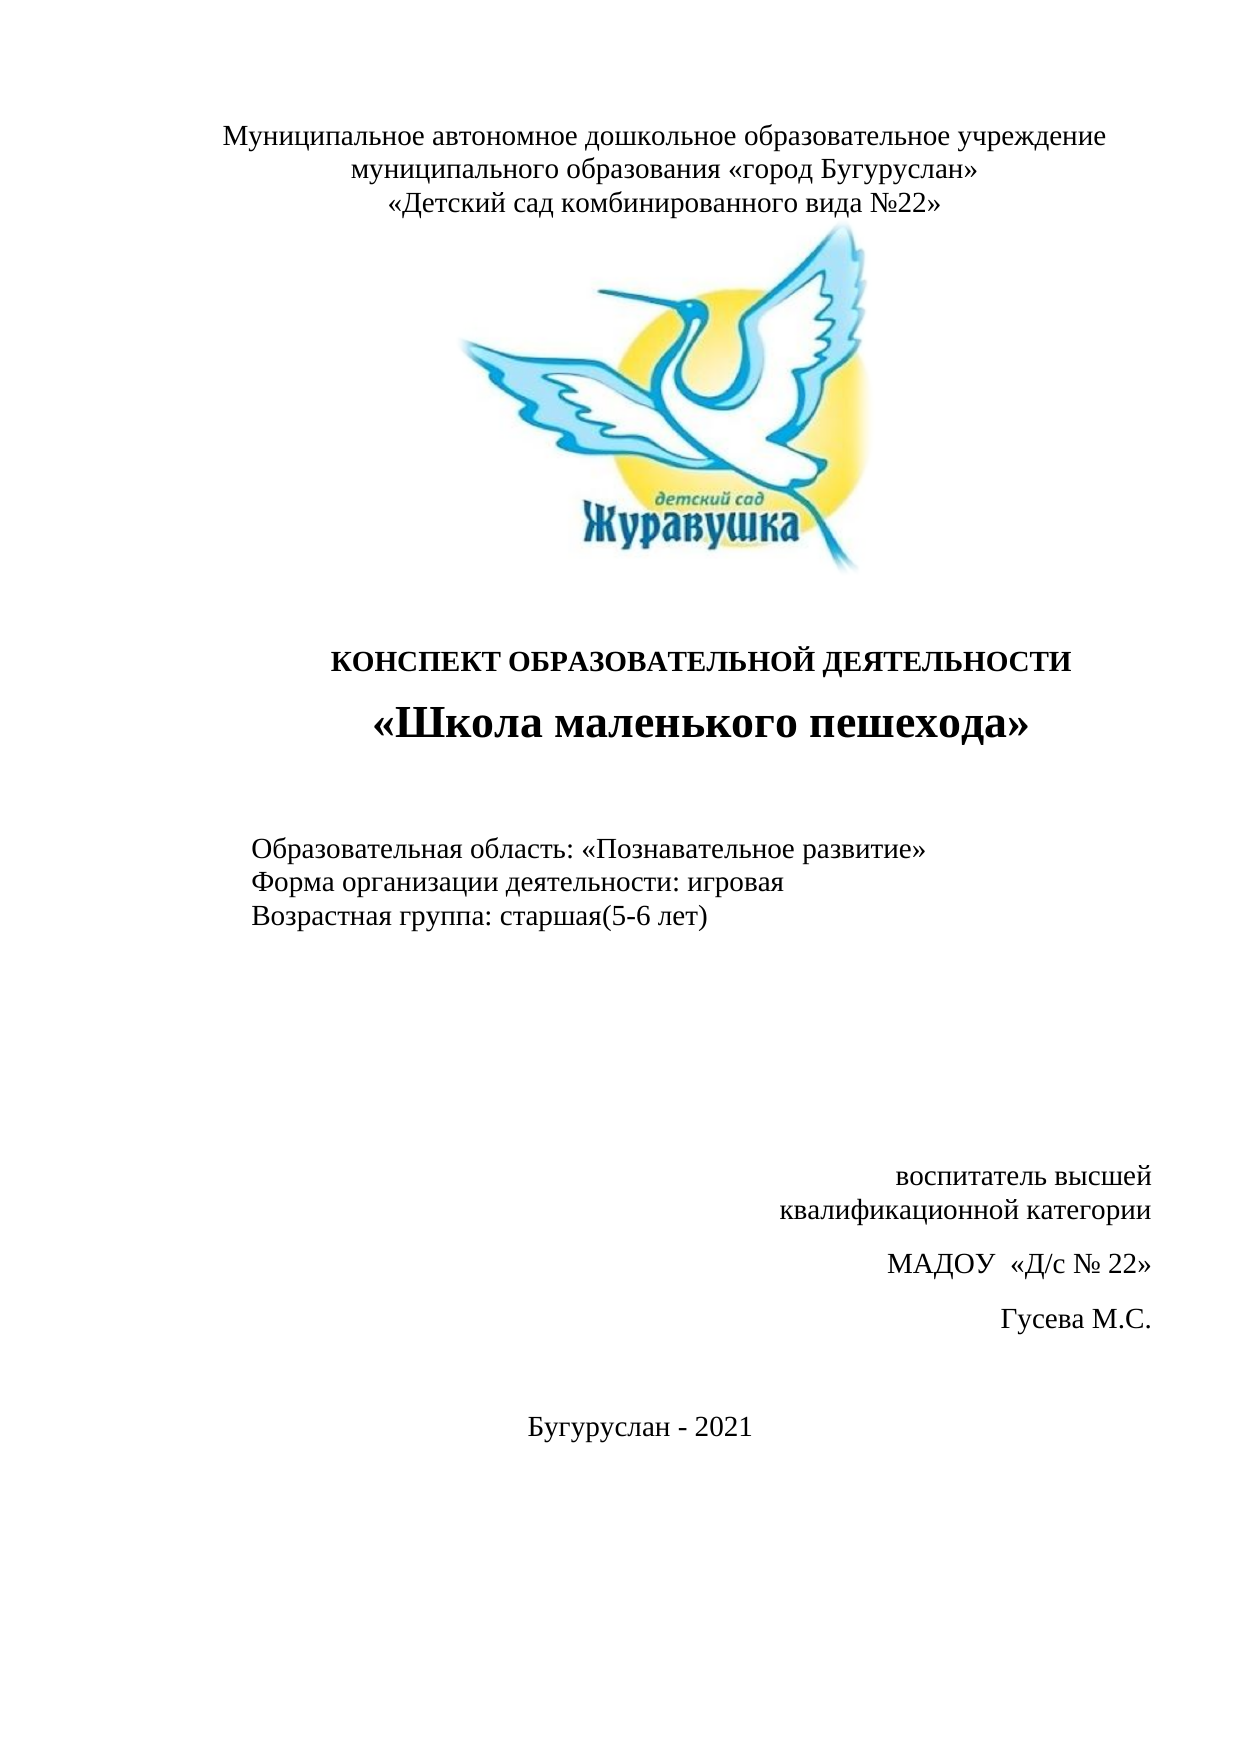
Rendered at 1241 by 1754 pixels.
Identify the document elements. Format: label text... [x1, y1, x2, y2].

text Возрастная группа: старшая(5-6 лет) [177, 898, 1152, 932]
text МАДОУ «Д/с № 22» [709, 1246, 1152, 1280]
picture [484, 247, 847, 548]
text Форма организации деятельности: игровая [177, 864, 1152, 898]
text Бугуруслан - 2021 [177, 1409, 1152, 1443]
text «Школа маленького пешехода» [177, 694, 1152, 747]
text КОНСПЕКТ ОБРАЗОВАТЕЛЬНОЙ ДЕЯТЕЛЬНОСТИ [177, 644, 1152, 678]
text Гусева М.С. [709, 1301, 1152, 1334]
text воспитатель высшей квалификационной категории [709, 1158, 1152, 1226]
text Муниципальное автономное дошкольное образовательное учреждение муниципального образования «город Бугуруслан» [177, 118, 1152, 185]
text «Детский сад комбинированного вида №22» [177, 185, 1152, 219]
text Образовательная область: «Познавательное развитие» [177, 831, 1152, 864]
